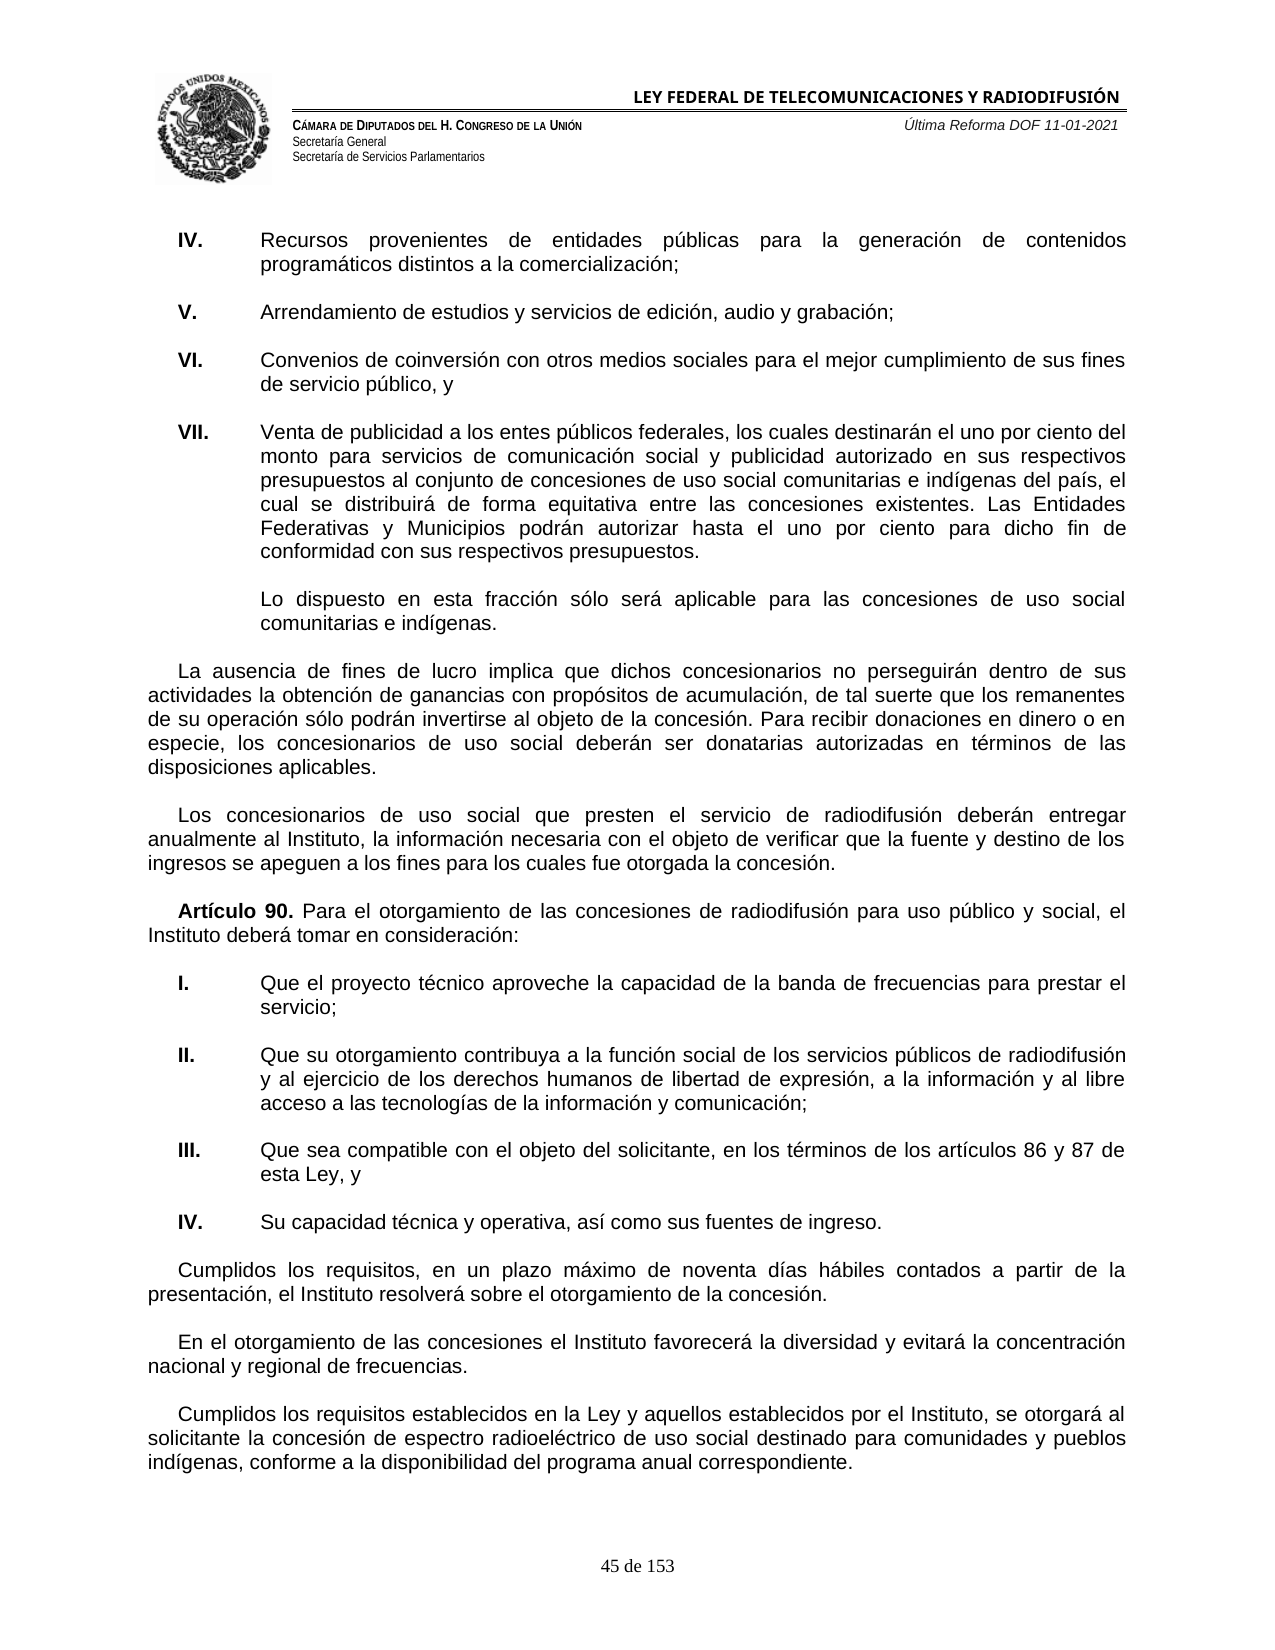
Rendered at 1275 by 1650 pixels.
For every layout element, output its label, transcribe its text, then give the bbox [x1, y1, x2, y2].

text IV. Su capacidad técnica y operativa, así como sus fuentes de ingreso. [178, 1210, 1127, 1234]
text III. Que sea compatible con el objeto del solicitante, en los términos de los artículos 86 y 87 de esta Ley, y [178, 1138, 1127, 1186]
text En el otorgamiento de las concesiones el Instituto favorecerá la diversidad y evitará la concentración nacional y regional de frecuencias. [148, 1330, 1127, 1378]
text VII. Venta de publicidad a los entes públicos federales, los cuales destinarán el uno por ciento del monto para servicios de comunicación social y publicidad autorizado en sus respectivos presupuestos al conjunto de concesiones de uso social comunitarias e indígenas del país, el cual se distribuirá de forma equitativa entre las concesiones existentes. Las Entidades Federativas y Municipios podrán autorizar hasta el uno por ciento para dicho fin de conformidad con sus respectivos presupuestos. [178, 419, 1127, 563]
text Cumplidos los requisitos establecidos en la Ley y aquellos establecidos por el Instituto, se otorgará al solicitante la concesión de espectro radioeléctrico de uso social destinado para comunidades y pueblos indígenas, conforme a la disponibilidad del programa anual correspondiente. [148, 1402, 1127, 1474]
text Cumplidos los requisitos, en un plazo máximo de noventa días hábiles contados a partir de la presentación, el Instituto resolverá sobre el otorgamiento de la concesión. [148, 1258, 1127, 1306]
text La ausencia de fines de lucro implica que dichos concesionarios no perseguirán dentro de sus actividades la obtención de ganancias con propósitos de acumulación, de tal suerte que los remanentes de su operación sólo podrán invertirse al objeto de la concesión. Para recibir donaciones en dinero o en especie, los concesionarios de uso social deberán ser donatarias autorizadas en términos de las disposiciones aplicables. [148, 659, 1127, 779]
text Los concesionarios de uso social que presten el servicio de radiodifusión deberán entregar anualmente al Instituto, la información necesaria con el objeto de verificar que la fuente y destino de los ingresos se apeguen a los fines para los cuales fue otorgada la concesión. [148, 803, 1127, 875]
text I. Que el proyecto técnico aproveche la capacidad de la banda de frecuencias para prestar el servicio; [178, 971, 1127, 1018]
text VI. Convenios de coinversión con otros medios sociales para el mejor cumplimiento de sus fines de servicio público, y [178, 348, 1127, 396]
text Lo dispuesto en esta fracción sólo será aplicable para las concesiones de uso social comunitarias e indígenas. [178, 587, 1127, 635]
text IV. Recursos provenientes de entidades públicas para la generación de contenidos programáticos distintos a la comercialización; [178, 228, 1127, 276]
text V. Arrendamiento de estudios y servicios de edición, audio y grabación; [178, 300, 1127, 324]
text II. Que su otorgamiento contribuya a la función social de los servicios públicos de radiodifusión y al ejercicio de los derechos humanos de libertad de expresión, a la información y al libre acceso a las tecnologías de la información y comunicación; [178, 1042, 1127, 1114]
text Artículo 90. Para el otorgamiento de las concesiones de radiodifusión para uso público y social, el Instituto deberá tomar en consideración: [148, 899, 1127, 947]
